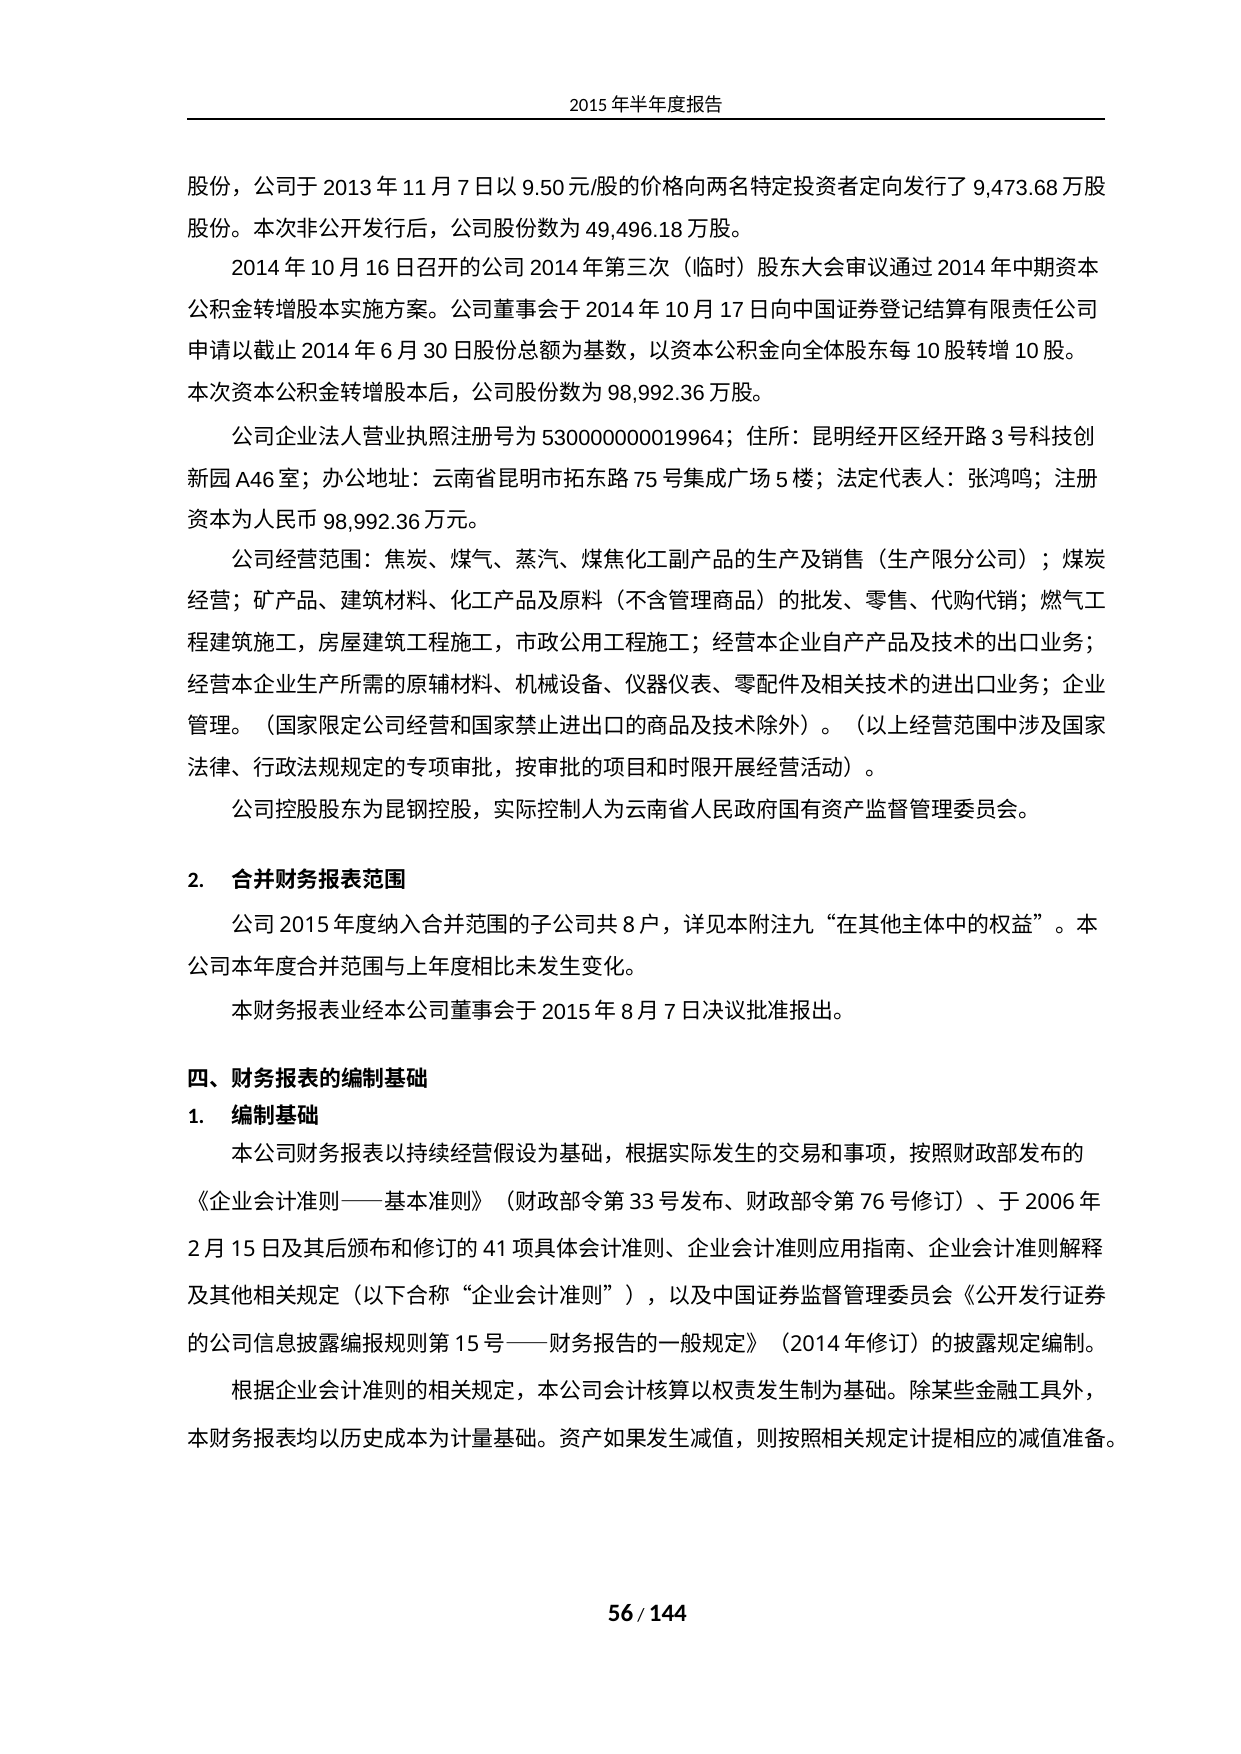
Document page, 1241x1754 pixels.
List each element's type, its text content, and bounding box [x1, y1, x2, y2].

subtitle 财务报表的编制基础 [187, 1061, 1107, 1092]
